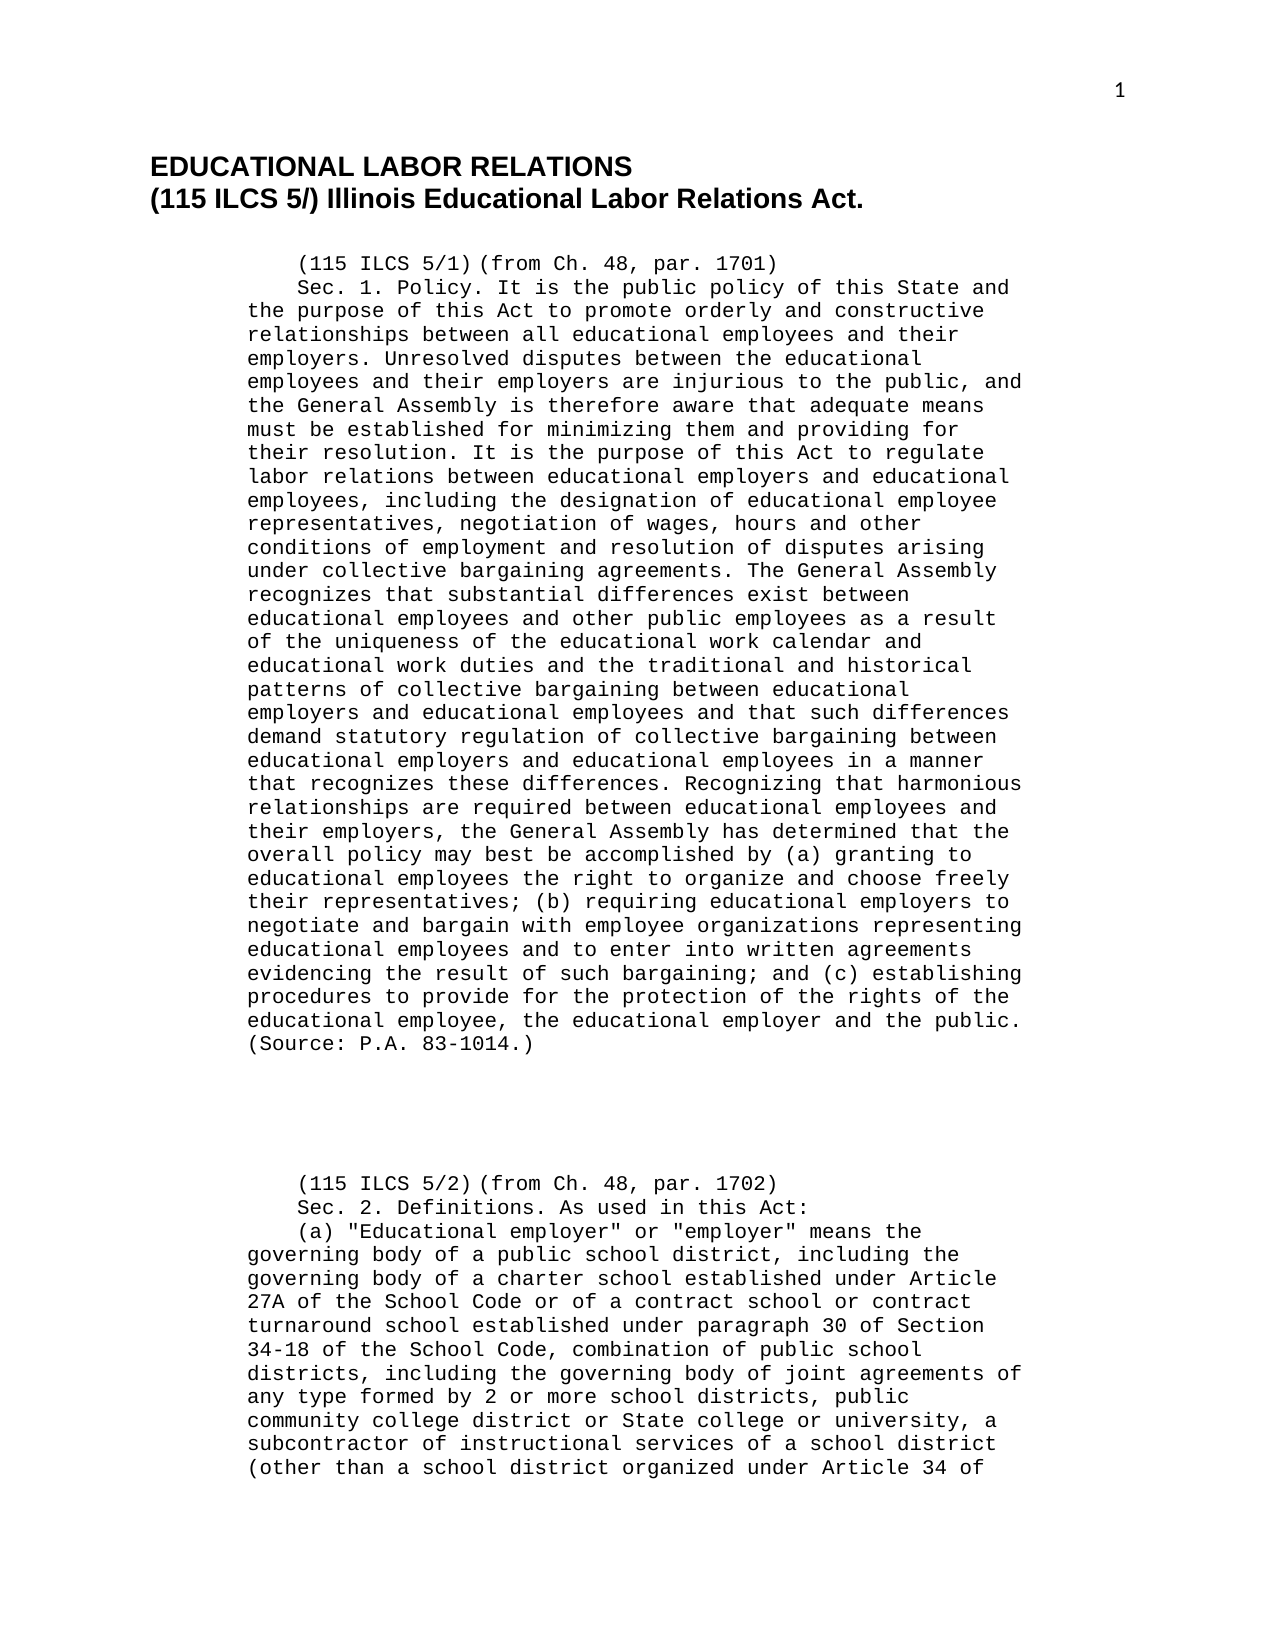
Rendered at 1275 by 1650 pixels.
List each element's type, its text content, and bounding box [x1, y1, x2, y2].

table_header (115 ILCS 5/1) (from Ch. 48, par. 1701) Sec. 1. Policy. It is the public policy of this State and the purpose of this Act to promote orderly and constructive relationships between all educational employees and their employers. Unresolved disputes between the educational employees and their employers are injurious to the public, and the General Assembly is therefore aware that adequate means must be established for minimizing them and providing for their resolution. It is the purpose of this Act to regulate labor relations between educational employers and educational employees, including the designation of educational employee representatives, negotiation of wages, hours and other conditions of employment and resolution of disputes arising under collective bargaining agreements. The General Assembly recognizes that substantial differences exist between educational employees and other public employees as a result of the uniqueness of the educational work calendar and educational work duties and the traditional and historical patterns of collective bargaining between educational employers and educational employees and that such differences demand statutory regulation of collective bargaining between educational employers and educational employees in a manner that recognizes these differences. Recognizing that harmonious relationships are required between educational employees and their employers, the General Assembly has determined that the overall policy may best be accomplished by (a) granting to educational employees the right to organize and choose freely their representatives; (b) requiring educational employers to negotiate and bargain with employee organizations representing educational employees and to enter into written agreements evidencing the result of such bargaining; and (c) establishing procedures to provide for the protection of the rights of the educational employee, the educational employer and the public. (Source: P.A. 83-1014.) [247, 247, 1028, 1057]
text EDUCATIONAL LABOR RELATIONS (115 ILCS 5/) Illinois Educational Labor Relations Act. [150, 150, 1125, 215]
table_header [247, 1168, 1028, 1481]
